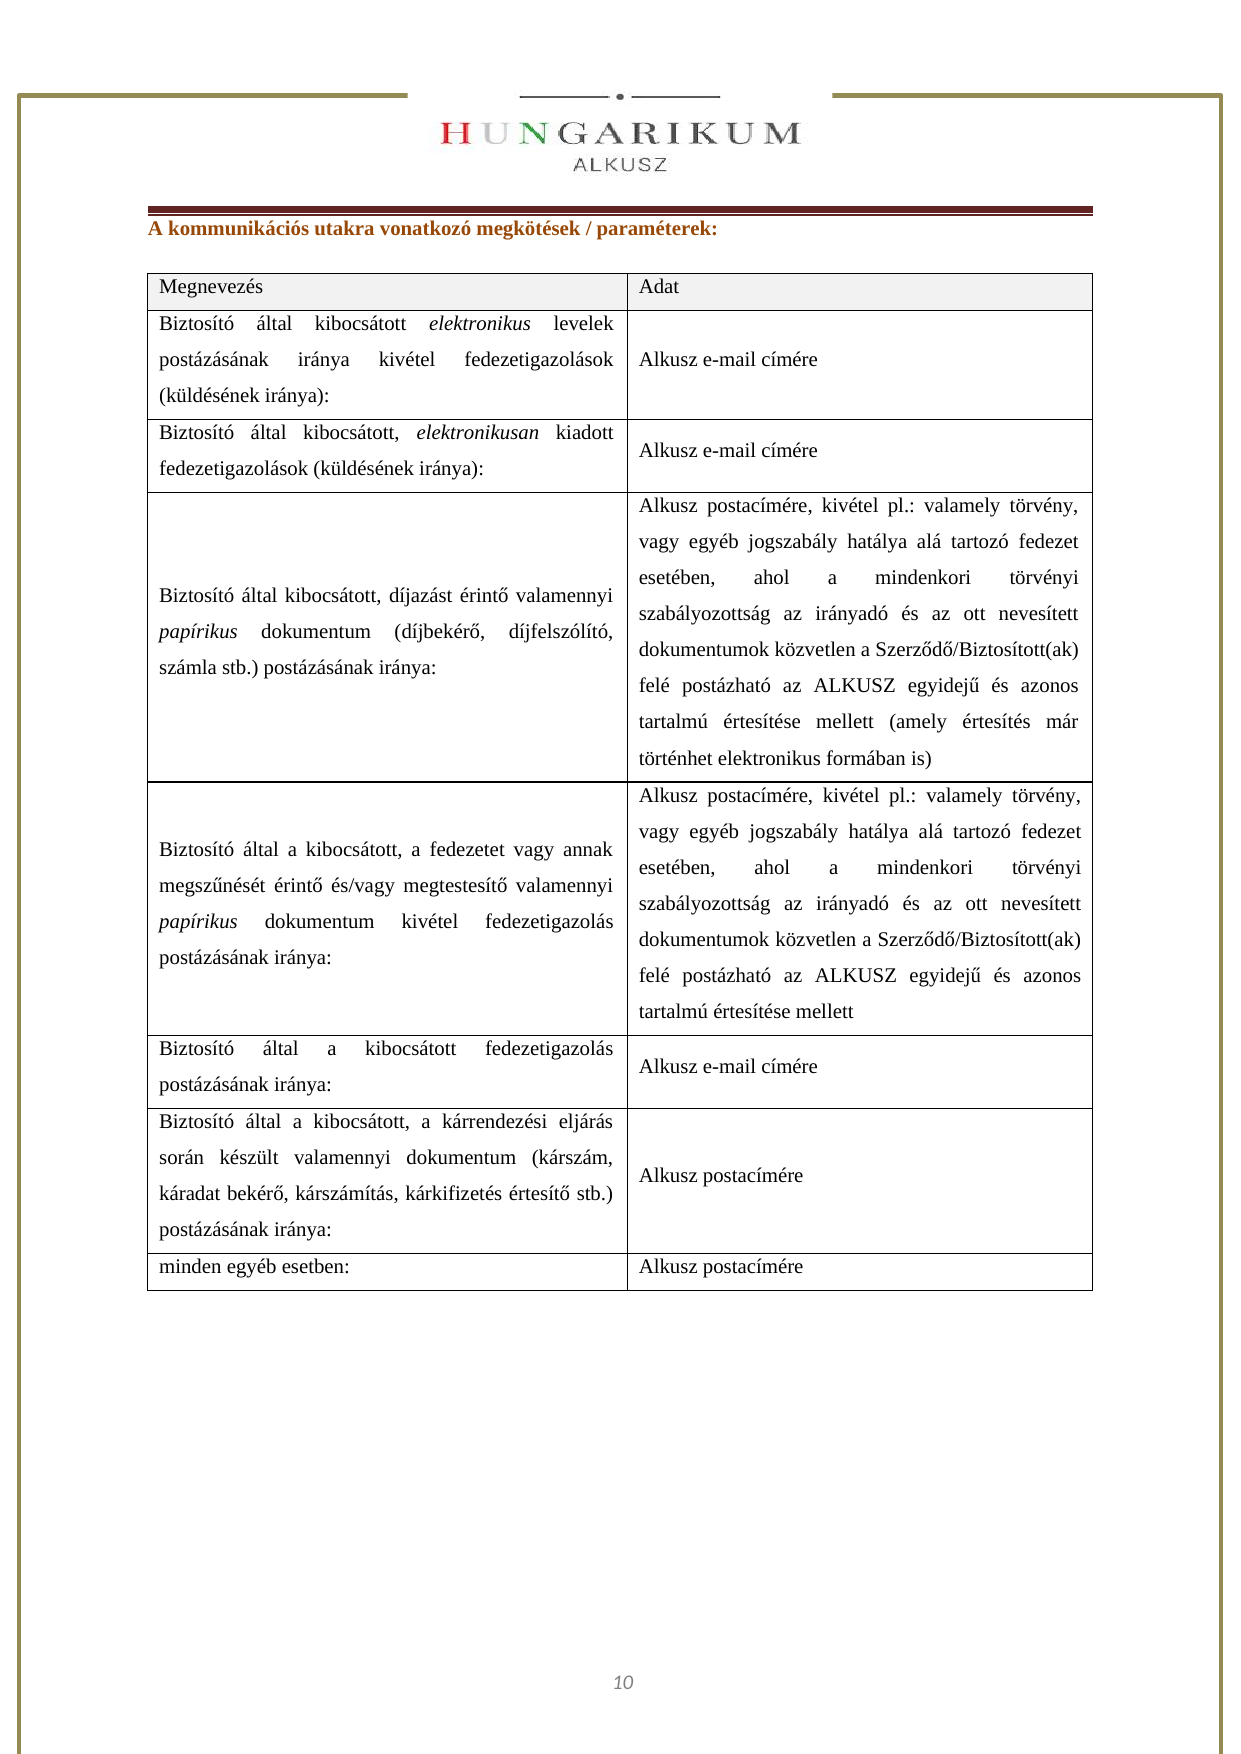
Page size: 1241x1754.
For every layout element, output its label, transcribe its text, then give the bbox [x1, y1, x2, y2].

table_cell Biztosító által kibocsátott, díjazást érintő valamennyi papírikus dokumentum (díjbekérő, díjfelszólító, számla stb.) postázásának iránya: [148, 493, 627, 781]
table_cell minden egyéb esetben: [148, 1254, 627, 1290]
table_cell Alkusz postacímére [628, 1109, 1092, 1253]
table_cell Biztosító által kibocsátott elektronikus levelek postázásának iránya kivétel fedezetigazolások (küldésének iránya): [148, 311, 627, 419]
table_cell Alkusz e-mail címére [628, 1036, 1092, 1108]
table_cell Biztosító által a kibocsátott, a fedezetet vagy annak megszűnését érintő és/vagy megtestesítő valamennyi papírikus dokumentum kivétel fedezetigazolás postázásának iránya: [148, 783, 627, 1035]
picture [407, 59, 833, 205]
table_header Adat [628, 274, 1092, 310]
table_cell Alkusz postacímére [628, 1254, 1092, 1290]
table_cell Alkusz e-mail címére [628, 420, 1092, 492]
table_cell Biztosító által kibocsátott, elektronikusan kiadott fedezetigazolások (küldésének iránya): [148, 420, 627, 492]
table_cell Alkusz postacímére, kivétel pl.: valamely törvény, vagy egyéb jogszabály hatálya alá tartozó fedezet esetében, ahol a mindenkori törvényi szabályozottság az irányadó és az ott nevesített dokumentumok közvetlen a Szerződő/Biztosított(ak) felé postázható az ALKUSZ egyidejű és azonos tartalmú értesítése mellett [628, 783, 1092, 1035]
table_header Megnevezés [148, 274, 627, 310]
table_cell Alkusz e-mail címére [628, 311, 1092, 419]
text A kommunikációs utakra vonatkozó megkötések / paraméterek: [148, 216, 1093, 240]
table_cell Alkusz postacímére, kivétel pl.: valamely törvény, vagy egyéb jogszabály hatálya alá tartozó fedezet esetében, ahol a mindenkori törvényi szabályozottság az irányadó és az ott nevesített dokumentumok közvetlen a Szerződő/Biztosított(ak) felé postázható az ALKUSZ egyidejű és azonos tartalmú értesítése mellett (amely értesítés már történhet elektronikus formában is) [628, 493, 1092, 781]
table_cell Biztosító által a kibocsátott fedezetigazolás postázásának iránya: [148, 1036, 627, 1108]
table_cell Biztosító által a kibocsátott, a kárrendezési eljárás során készült valamennyi dokumentum (kárszám, káradat bekérő, kárszámítás, kárkifizetés értesítő stb.) postázásának iránya: [148, 1109, 627, 1253]
